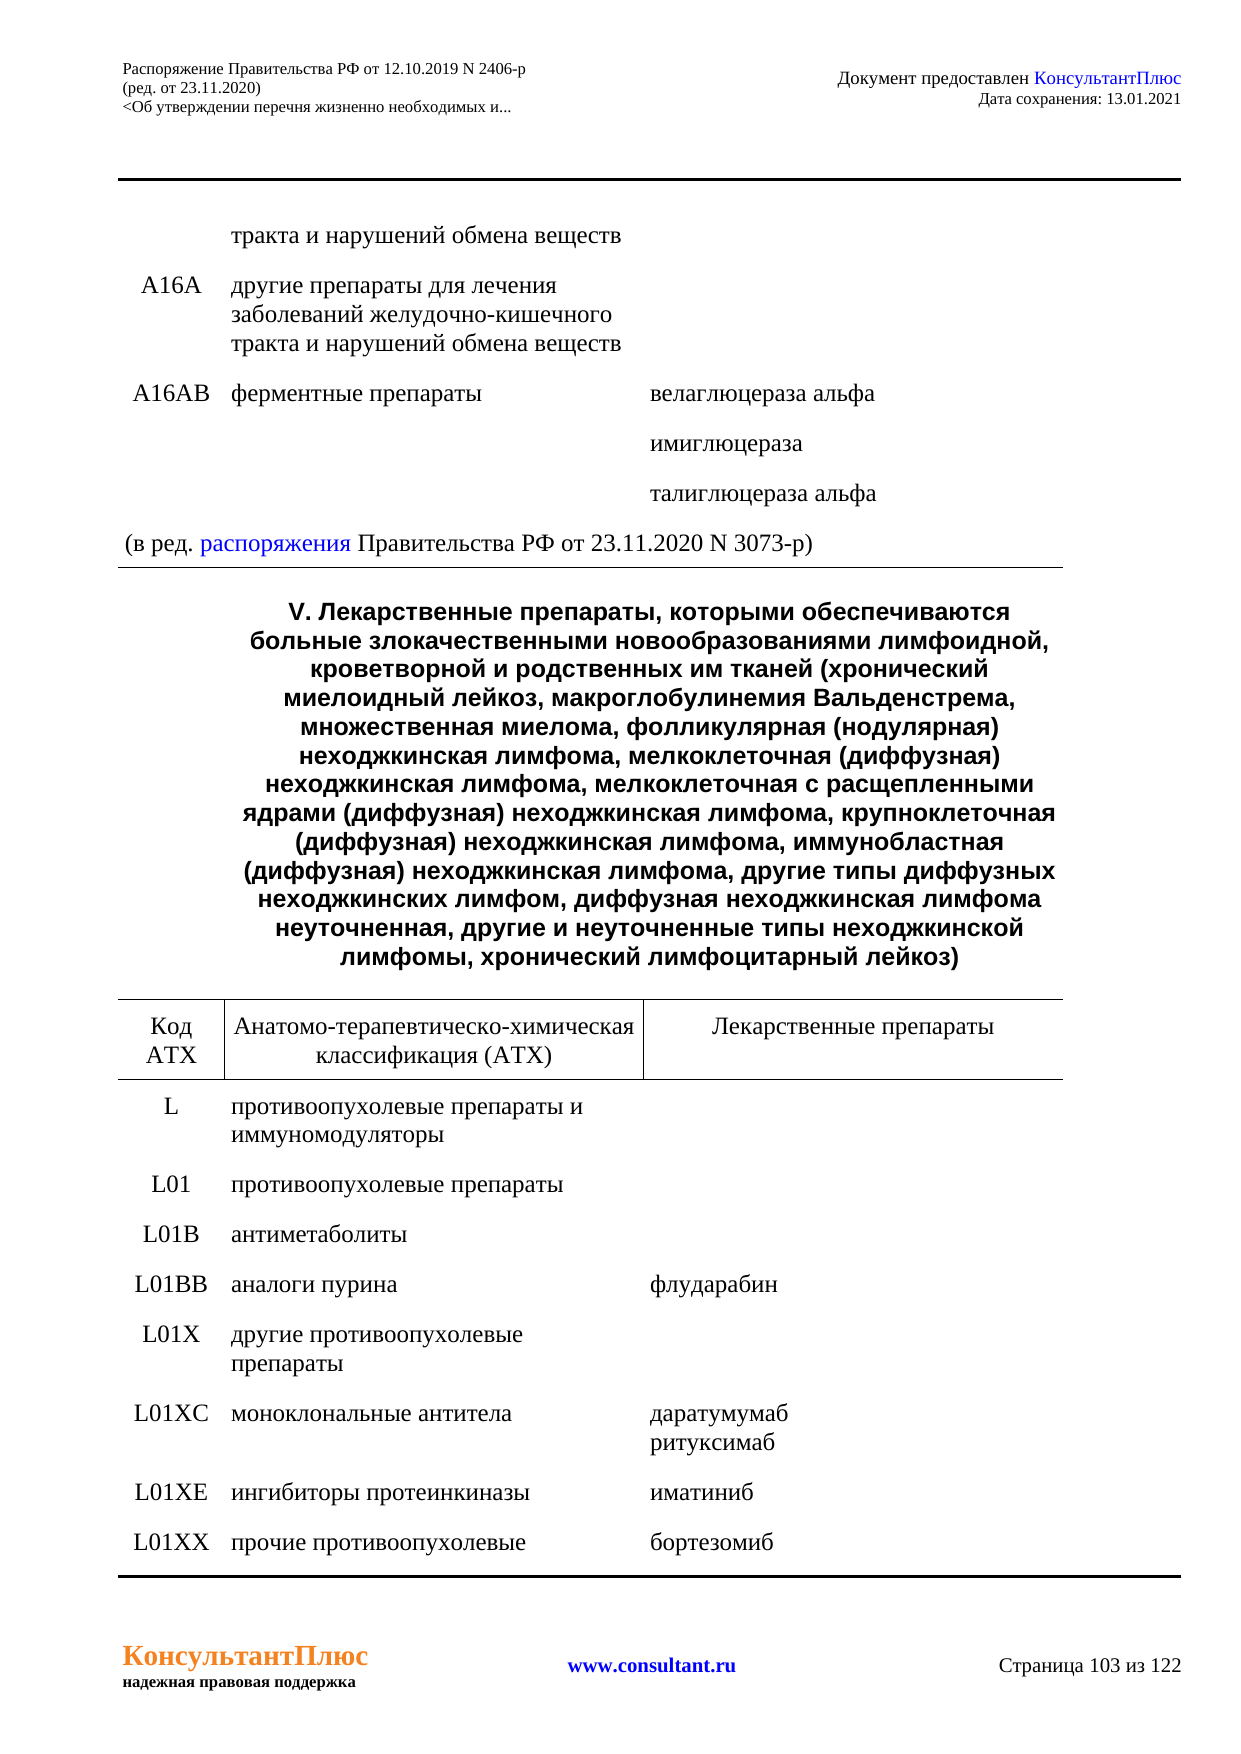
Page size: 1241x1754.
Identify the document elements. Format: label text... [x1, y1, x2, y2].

title неходжкинских лимфом, диффузная неходжкинская лимфома [118, 884, 1181, 913]
title больные злокачественными новообразованиями лимфоидной, [118, 626, 1181, 654]
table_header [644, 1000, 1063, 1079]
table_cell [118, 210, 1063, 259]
title кроветворной и родственных им тканей (хронический [118, 654, 1181, 683]
title V. Лекарственные препараты, которыми обеспечиваются [118, 597, 1181, 626]
title лимфомы, хронический лимфоцитарный лейкоз) [118, 942, 1181, 971]
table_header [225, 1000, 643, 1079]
title (диффузная) неходжкинская лимфома, иммунобластная [118, 827, 1181, 856]
title миелоидный лейкоз, макроглобулинемия Вальденстрема, [118, 683, 1181, 712]
title неходжкинская лимфома, мелкоклеточная с расщепленными [118, 769, 1181, 798]
title ядрами (диффузная) неходжкинская лимфома, крупноклеточная [118, 798, 1181, 827]
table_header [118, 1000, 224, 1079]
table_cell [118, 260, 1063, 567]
title неуточненная, другие и неуточненные типы неходжкинской [118, 913, 1181, 942]
title множественная миелома, фолликулярная (нодулярная) [118, 712, 1181, 741]
title неходжкинская лимфома, мелкоклеточная (диффузная) [118, 741, 1181, 769]
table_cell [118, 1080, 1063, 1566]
title (диффузная) неходжкинская лимфома, другие типы диффузных [118, 856, 1181, 884]
